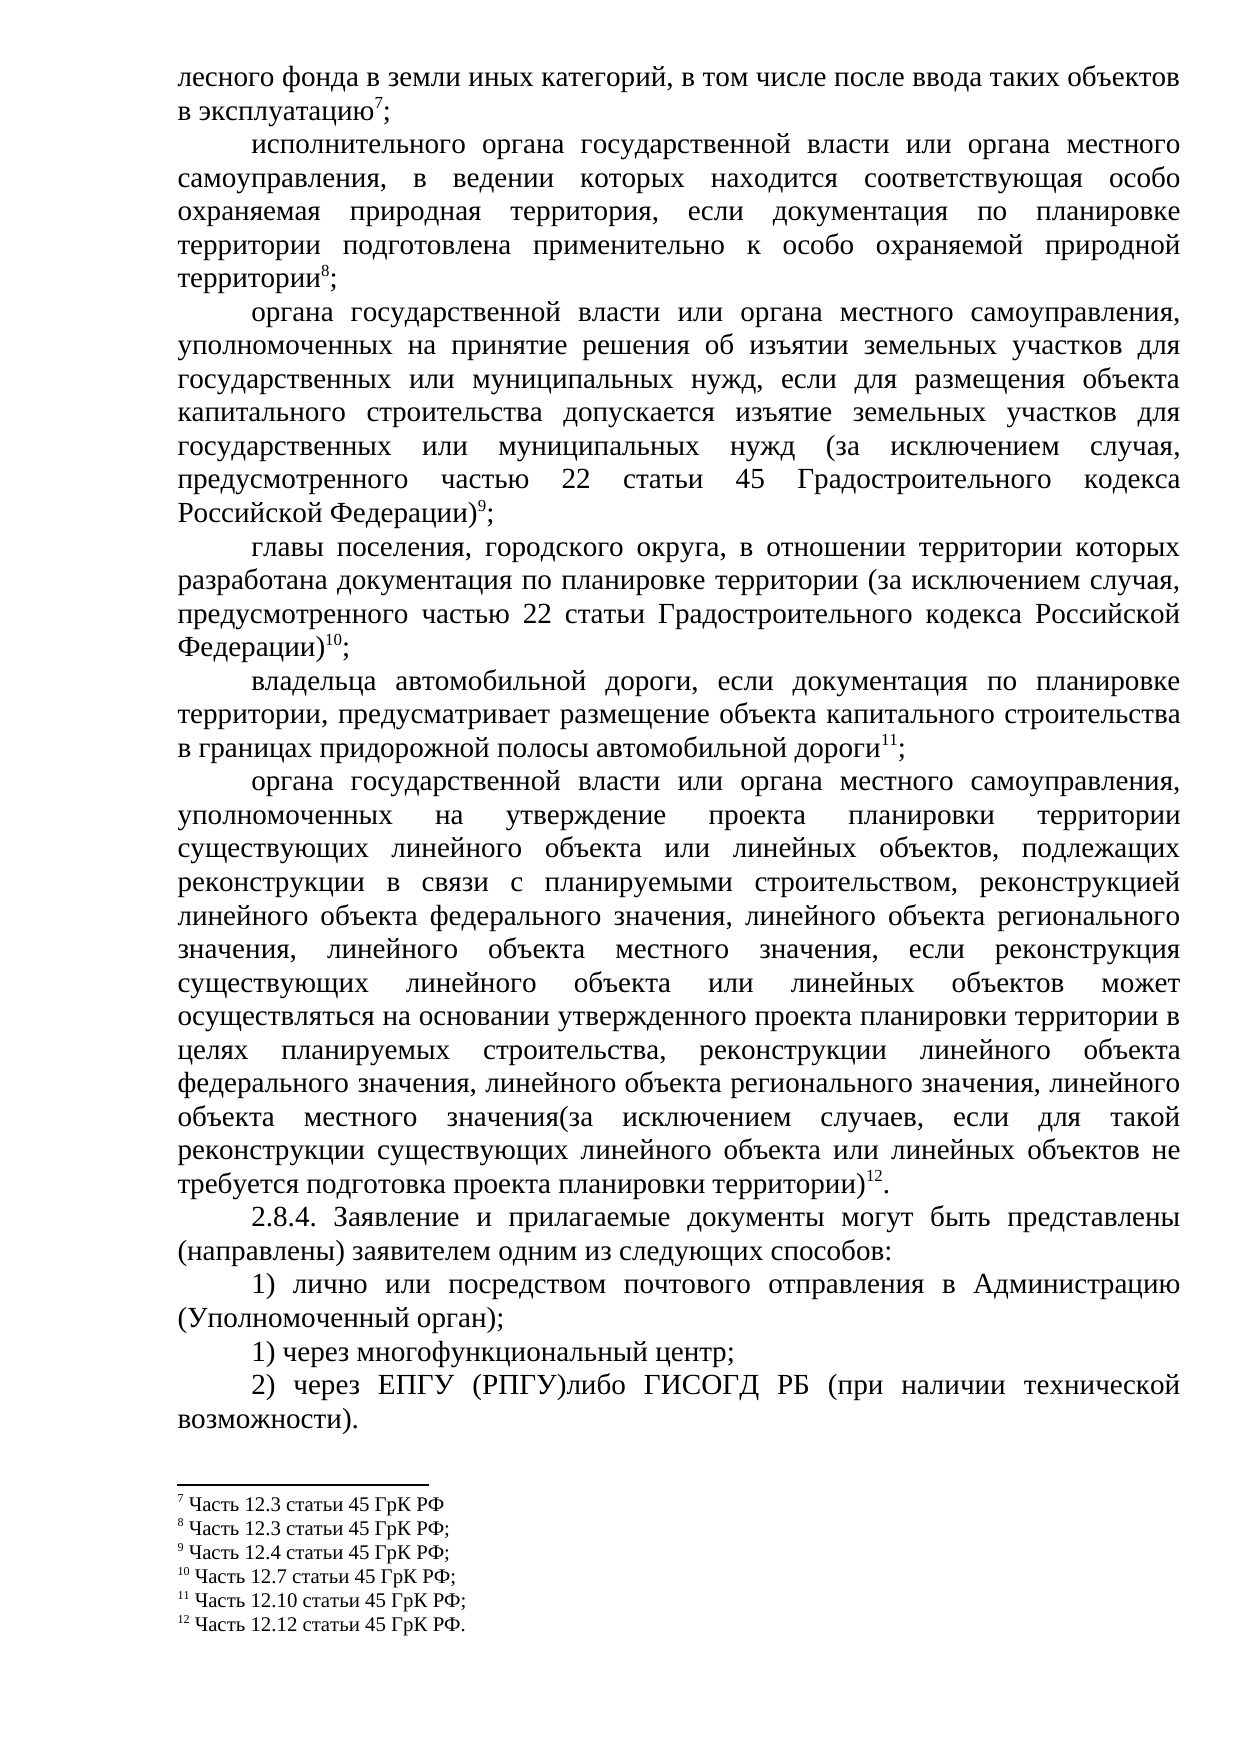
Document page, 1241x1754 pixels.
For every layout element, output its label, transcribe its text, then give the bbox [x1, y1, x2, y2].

text владельца автомобильной дороги, если документация по планировке территории, предусматривает размещение объекта капитального строительства в границах придорожной полосы автомобильной дороги; [177, 663, 1181, 763]
list 2) через ЕПГУ (РПГУ)либо ГИСОГД РБ (при наличии технической возможности). [177, 1367, 1181, 1434]
list 1) лично или посредством почтового отправления в Администрацию (Уполномоченный орган); [177, 1267, 1181, 1334]
list 2.8.4. Заявление и прилагаемые документы могут быть представлены (направлены) заявителем одним из следующих способов: [177, 1199, 1181, 1267]
text исполнительного органа государственной власти или органа местного самоуправления, в ведении которых находится соответствующая особо охраняемая природная территория, если документация по планировке территории подготовлена применительно к особо охраняемой природной территории; [177, 126, 1181, 294]
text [177, 59, 1181, 126]
list 1) через многофункциональный центр; [177, 1334, 1181, 1367]
text главы поселения, городского округа, в отношении территории которых разработана документация по планировке территории (за исключением случая, предусмотренного частью 22 статьи Градостроительного кодекса Российской Федерации); [177, 529, 1181, 663]
text органа государственной власти или органа местного самоуправления, уполномоченных на утверждение проекта планировки территории существующих линейного объекта или линейных объектов, подлежащих реконструкции в связи с планируемыми строительством, реконструкцией линейного объекта федерального значения, линейного объекта регионального значения, линейного объекта местного значения, если реконструкция существующих линейного объекта или линейных объектов может осуществляться на основании утвержденного проекта планировки территории в целях планируемых строительства, реконструкции линейного объекта федерального значения, линейного объекта регионального значения, линейного объекта местного значения(за исключением случаев, если для такой реконструкции существующих линейного объекта или линейных объектов не требуется подготовка проекта планировки территории). [177, 763, 1181, 1199]
text органа государственной власти или органа местного самоуправления, уполномоченных на принятие решения об изъятии земельных участков для государственных или муниципальных нужд, если для размещения объекта капитального строительства допускается изъятие земельных участков для государственных или муниципальных нужд (за исключением случая, предусмотренного частью 22 статьи 45 Градостроительного кодекса Российской Федерации); [177, 294, 1181, 529]
